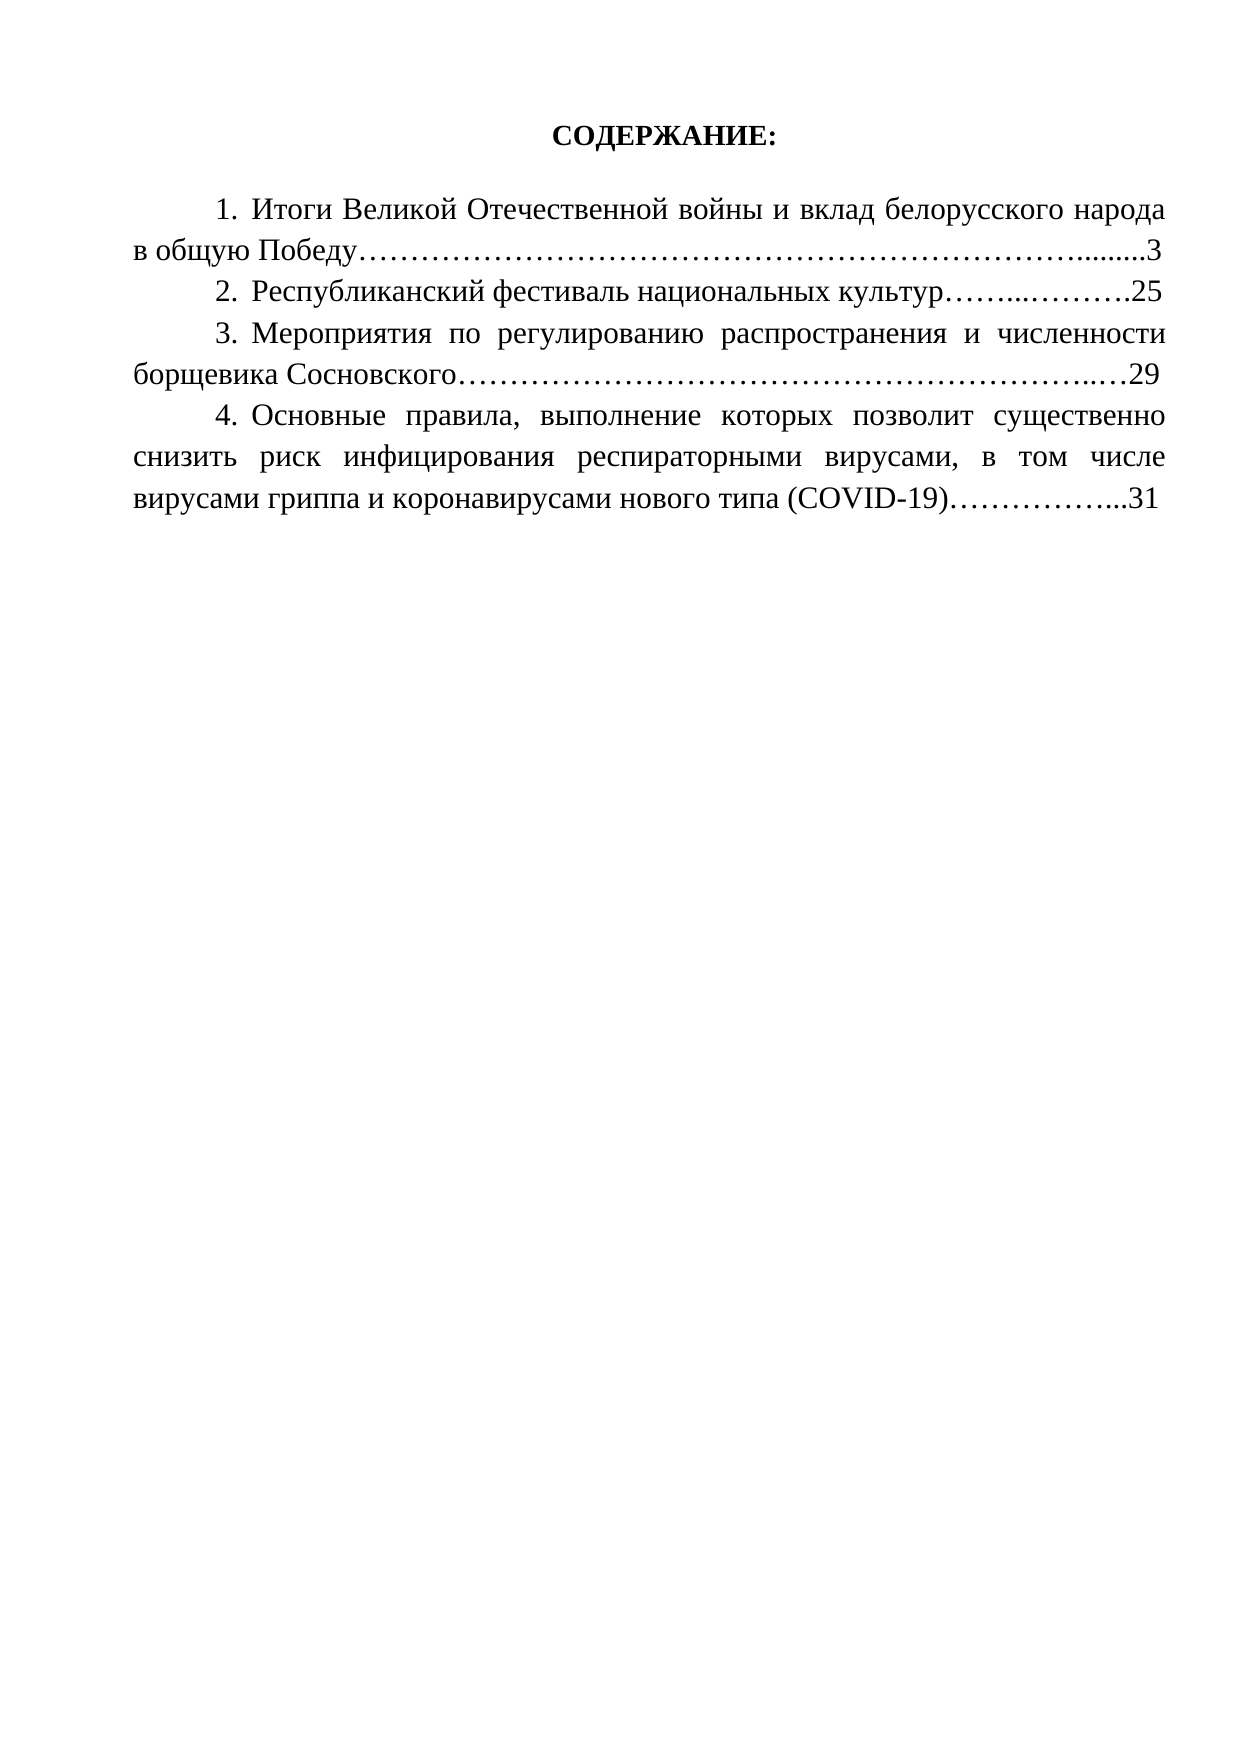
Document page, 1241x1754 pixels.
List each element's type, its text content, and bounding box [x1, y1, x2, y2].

text СОДЕРЖАНИЕ: [177, 118, 1152, 152]
list Основные правила, выполнение которых позволит существенно снизить риск инфицирования респираторными вирусами, в том числе вирусами гриппа и коронавирусами нового типа (COVID-19)……………...31 [133, 396, 1167, 515]
list Итоги Великой Отечественной войны и вклад белорусского народа в общую Победу…………………………………………………………….........3 [133, 190, 1167, 267]
list Мероприятия по регулированию распространения и численности борщевика Сосновского……………………………………………………..…29 [133, 314, 1167, 391]
list Республиканский фестиваль национальных культур……...……….25 [133, 273, 1167, 309]
